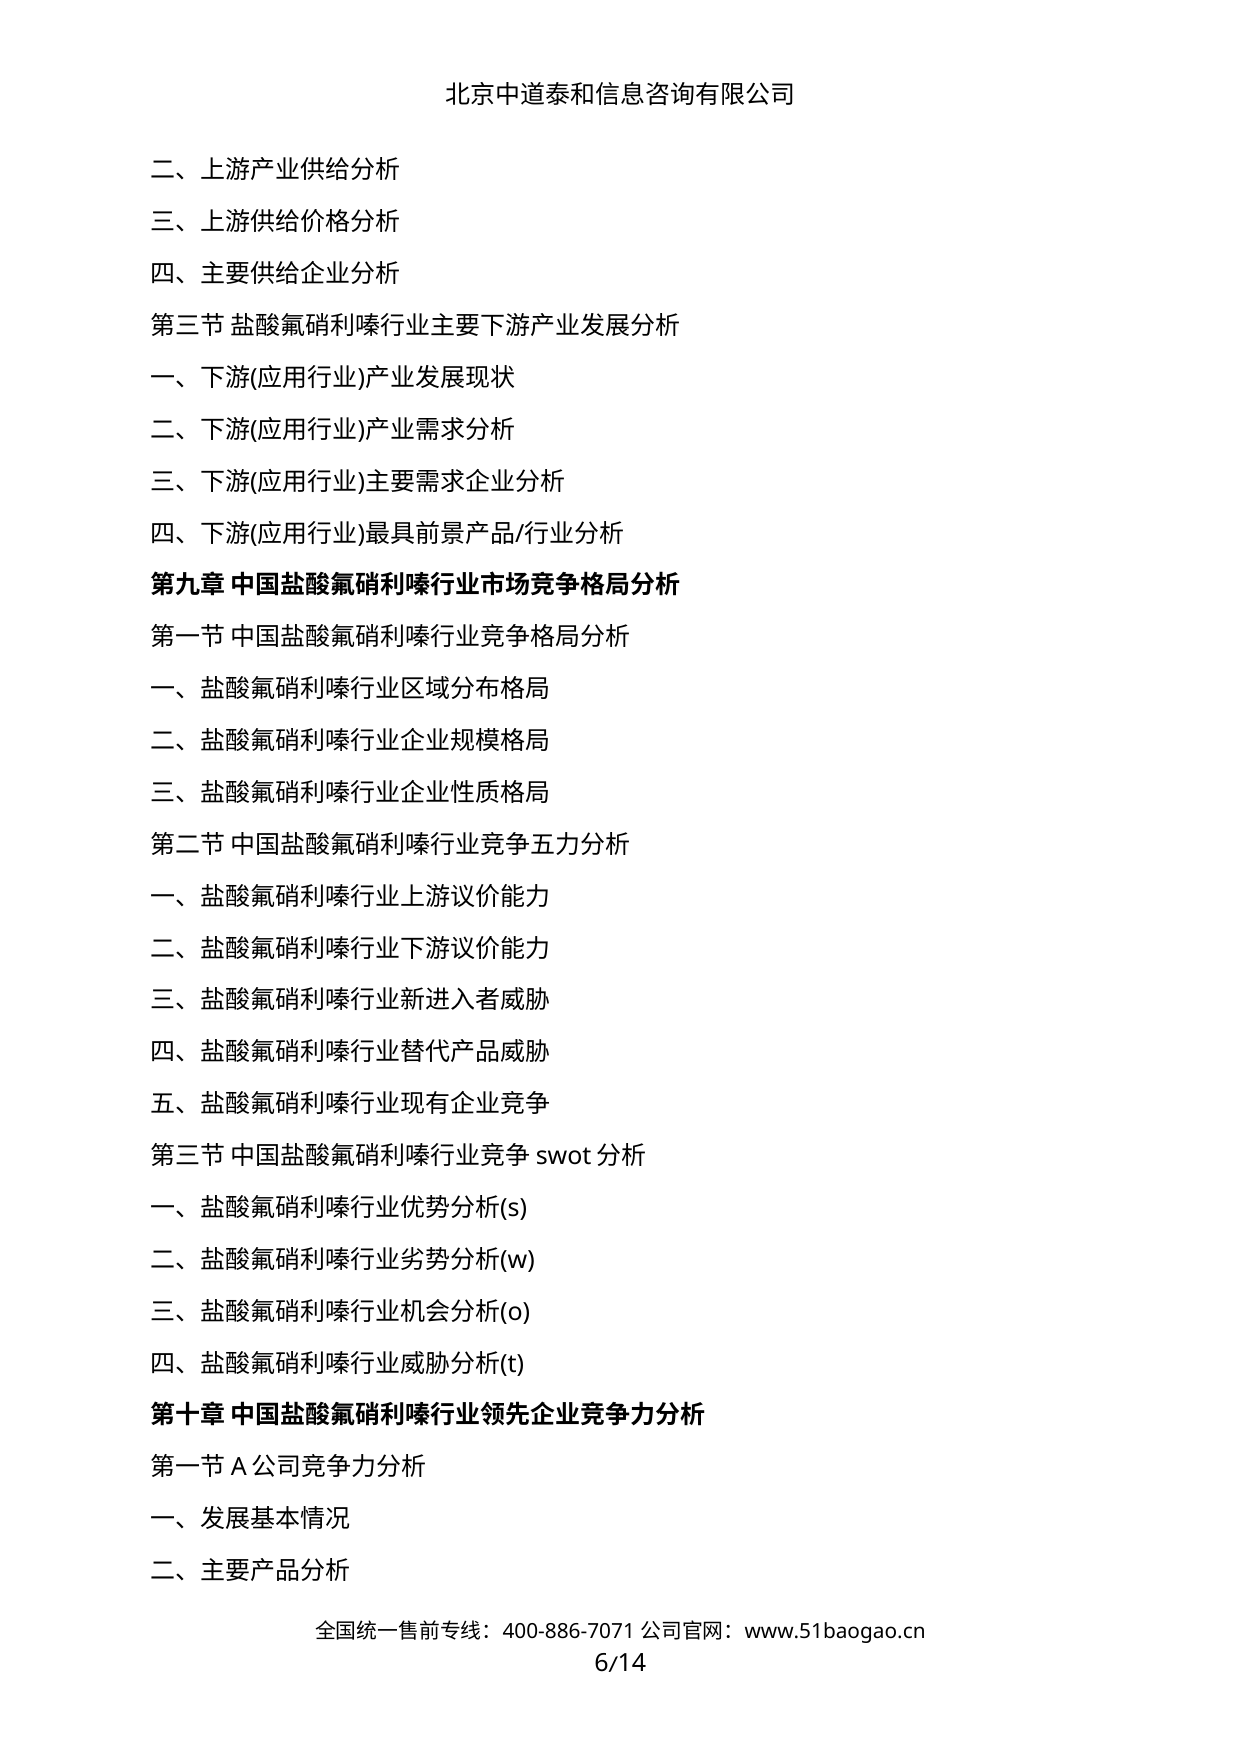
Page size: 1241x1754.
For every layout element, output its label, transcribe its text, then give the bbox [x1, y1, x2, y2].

text 四、主要供给企业分析 [150, 254, 1090, 290]
text 二、盐酸氟硝利嗪行业劣势分析(w) [150, 1239, 1090, 1276]
text 四、下游(应用行业)最具前景产品/行业分析 [150, 513, 1090, 549]
text 二、下游(应用行业)产业需求分析 [150, 409, 1090, 446]
text 第十章 中国盐酸氟硝利嗪行业领先企业竞争力分析 [150, 1395, 1090, 1431]
text 二、盐酸氟硝利嗪行业企业规模格局 [150, 721, 1090, 757]
text 一、盐酸氟硝利嗪行业上游议价能力 [150, 876, 1090, 912]
text 第一节 中国盐酸氟硝利嗪行业竞争格局分析 [150, 617, 1090, 653]
text 一、盐酸氟硝利嗪行业区域分布格局 [150, 669, 1090, 705]
text 三、盐酸氟硝利嗪行业新进入者威胁 [150, 980, 1090, 1016]
text 四、盐酸氟硝利嗪行业替代产品威胁 [150, 1032, 1090, 1068]
text 四、盐酸氟硝利嗪行业威胁分析(t) [150, 1343, 1090, 1379]
text 一、下游(应用行业)产业发展现状 [150, 357, 1090, 394]
text 一、盐酸氟硝利嗪行业优势分析(s) [150, 1187, 1090, 1224]
text 五、盐酸氟硝利嗪行业现有企业竞争 [150, 1084, 1090, 1120]
text 三、盐酸氟硝利嗪行业企业性质格局 [150, 772, 1090, 809]
text 二、上游产业供给分析 [150, 150, 1090, 186]
text 第三节 盐酸氟硝利嗪行业主要下游产业发展分析 [150, 306, 1090, 342]
text 第二节 中国盐酸氟硝利嗪行业竞争五力分析 [150, 824, 1090, 861]
text 三、下游(应用行业)主要需求企业分析 [150, 461, 1090, 497]
text 第一节 A公司竞争力分析 [150, 1447, 1090, 1483]
text 二、盐酸氟硝利嗪行业下游议价能力 [150, 928, 1090, 964]
text 一、发展基本情况 [150, 1499, 1090, 1535]
text 三、上游供给价格分析 [150, 202, 1090, 238]
text 第三节 中国盐酸氟硝利嗪行业竞争swot分析 [150, 1136, 1090, 1172]
text 二、主要产品分析 [150, 1551, 1090, 1587]
text 第九章 中国盐酸氟硝利嗪行业市场竞争格局分析 [150, 565, 1090, 601]
text 三、盐酸氟硝利嗪行业机会分析(o) [150, 1291, 1090, 1327]
